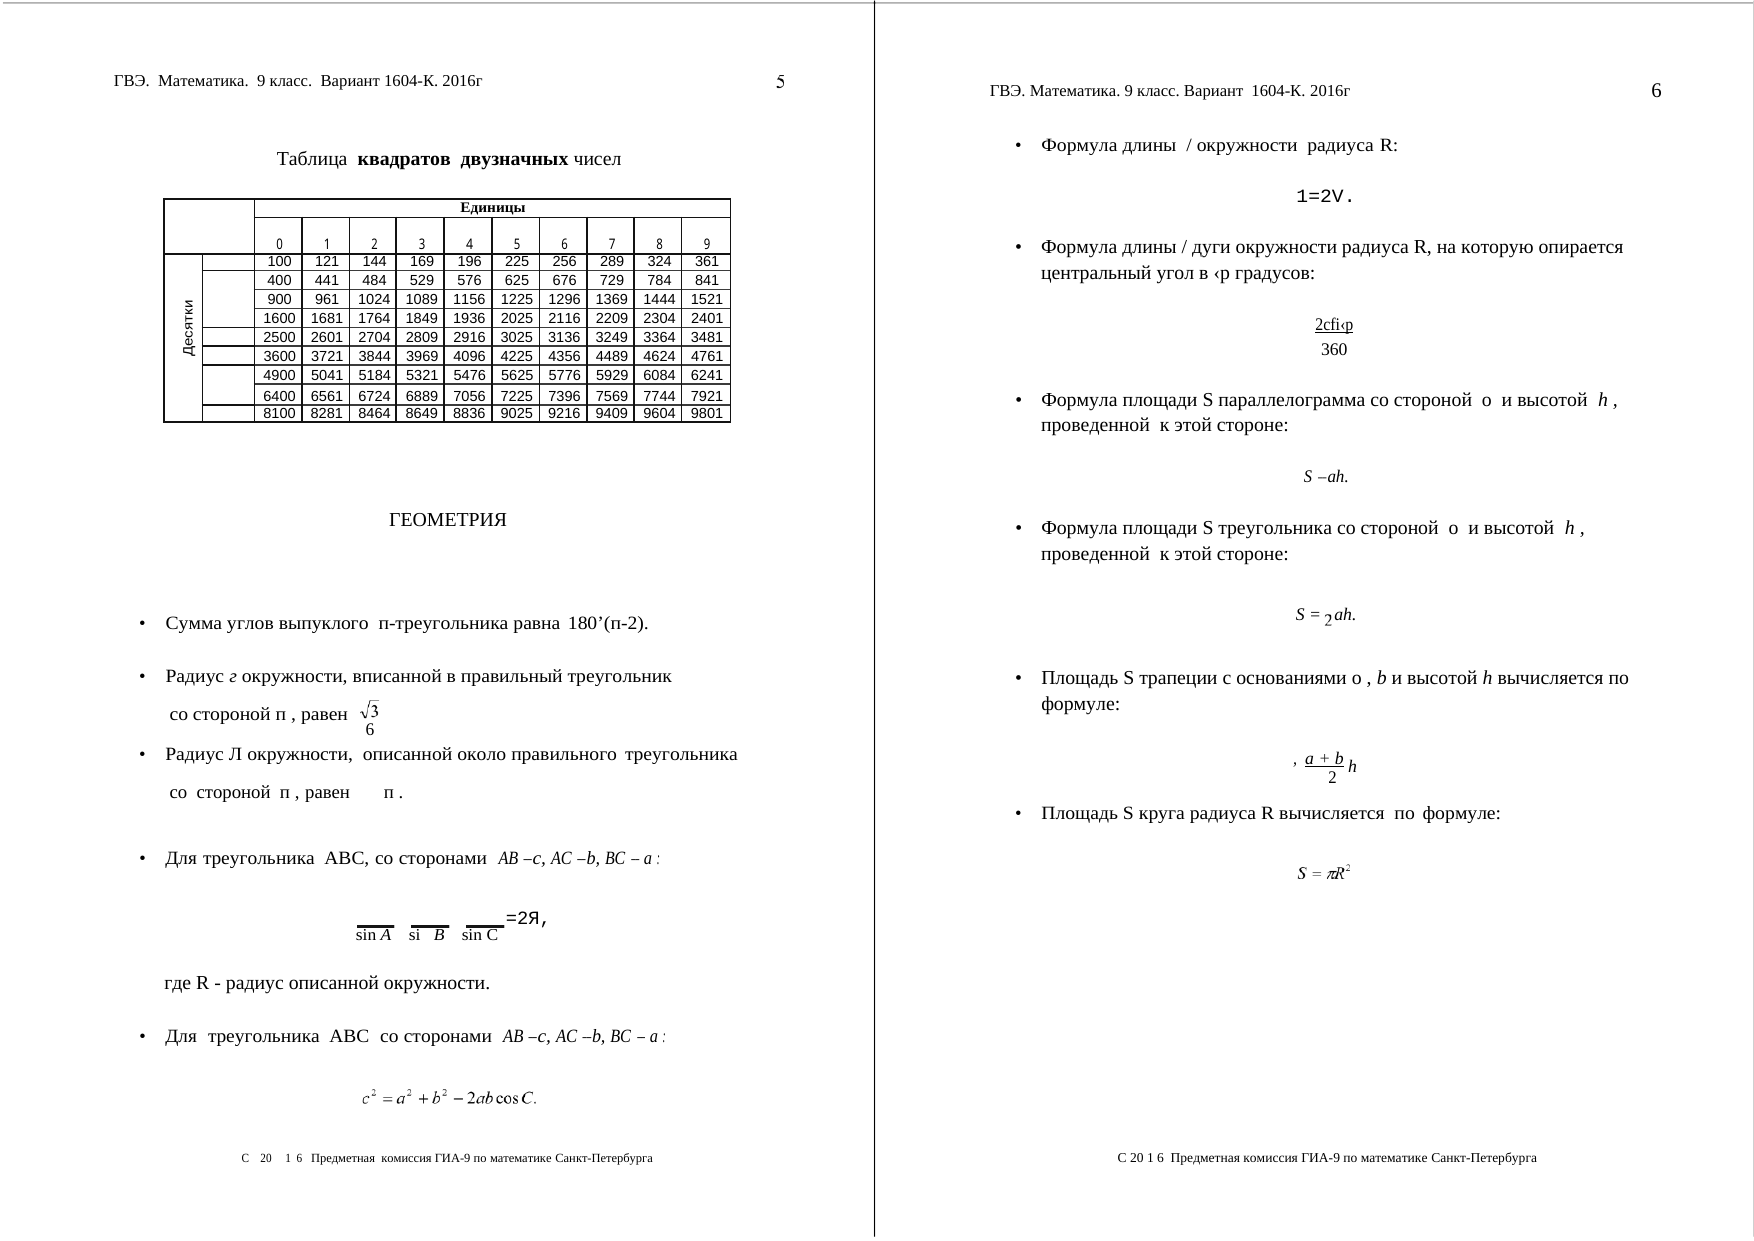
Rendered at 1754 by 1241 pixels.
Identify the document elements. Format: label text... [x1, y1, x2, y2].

table_cell 7 [588, 218, 633, 253]
table_cell 7921 [682, 385, 730, 404]
table_cell 1089 [397, 290, 443, 307]
text где R - радиус описанной окружности. [164, 971, 1673, 994]
table_cell 7396 [540, 385, 586, 404]
table_cell 3364 [635, 328, 681, 345]
table_cell [203, 366, 254, 404]
table_cell 400 [255, 271, 301, 288]
text , а + b h [978, 744, 1671, 770]
table_cell 6561 [303, 385, 349, 404]
list Формула площади S параллелограмма со стороной о и высотой h , [1015, 387, 1653, 410]
text 2cfi‹p 360 [1309, 314, 1359, 359]
table_header Единицы [255, 200, 730, 217]
list Формула длины / окружности радиуса R: [1015, 134, 1673, 155]
text sin А si В sin С [356, 928, 1673, 943]
table_cell 2401 [682, 309, 730, 326]
table_cell 256 [540, 255, 586, 269]
table_cell 1369 [588, 290, 633, 307]
table_cell 3969 [397, 347, 443, 364]
table_cell 5476 [445, 366, 491, 383]
table_cell 841 [682, 271, 730, 288]
list Радиус г окружности, вписанной в правильный треугольник со стороной п , равен [139, 648, 681, 725]
table_cell 6241 [682, 366, 730, 383]
list Площадь S круга радиуса R вычисляется по формуле: [1015, 803, 1673, 824]
table_cell 576 [445, 271, 491, 288]
table_cell 169 [397, 255, 443, 269]
table_cell 4489 [588, 347, 633, 364]
table_cell 4761 [682, 347, 730, 364]
table_header [165, 200, 254, 253]
table_cell 361 [682, 255, 730, 269]
table_cell 676 [540, 271, 586, 288]
table_cell 4624 [635, 347, 681, 364]
table_cell 0 [255, 218, 301, 253]
table_cell 4096 [445, 347, 491, 364]
table_cell 196 [445, 255, 491, 269]
table_cell 100 [255, 255, 301, 269]
table_cell 1156 [445, 290, 491, 307]
table_cell 6400 [255, 385, 301, 404]
list Формула длины / дуги окружности радиуса R, на которую опирается центральный угол в ‹р градусов: [1015, 236, 1632, 284]
table_cell 8 [635, 218, 681, 253]
table_cell 8281 [303, 406, 349, 421]
table_cell 9604 [635, 406, 681, 421]
table_cell 2809 [397, 328, 443, 345]
table_cell 4225 [493, 347, 539, 364]
table_cell [203, 328, 254, 345]
text 1=2V. [979, 186, 1673, 208]
table_cell 6 [540, 218, 586, 253]
table_cell 2500 [255, 328, 301, 345]
table_cell 144 [350, 255, 395, 269]
table_cell 225 [493, 255, 539, 269]
table_cell 1296 [540, 290, 586, 307]
table_cell 1 [303, 218, 349, 253]
table_cell 5776 [540, 366, 586, 383]
table_cell 1600 [255, 309, 301, 326]
table_cell 3249 [588, 328, 633, 345]
table_cell Десятки [165, 255, 202, 421]
table_cell 900 [255, 290, 301, 307]
table_cell 2 [350, 218, 395, 253]
picture [2, 0, 1754, 1237]
text Таблица квадратов двузначных чисел [274, 147, 623, 170]
table_cell 8464 [350, 406, 395, 421]
table_cell 2116 [540, 309, 586, 326]
table_cell 2916 [445, 328, 491, 345]
list Радиус Л окружности, описанной около правильного треугольника [139, 743, 739, 764]
table_cell 289 [588, 255, 633, 269]
table_cell 121 [303, 255, 349, 269]
table_cell 5184 [350, 366, 395, 383]
text проведенной к этой стороне: [1041, 542, 1673, 564]
text со стороной п , равен п . [169, 781, 739, 803]
table_cell 9025 [493, 406, 539, 421]
table_cell 961 [303, 290, 349, 307]
table_cell 1225 [493, 290, 539, 307]
text ГВЭ. Математика. 9 класс. Вариант 1604-К. 2016г [114, 70, 739, 89]
table_cell 3600 [255, 347, 301, 364]
table_cell [203, 406, 254, 421]
table_cell 8836 [445, 406, 491, 421]
text ГВЭ. Математика. 9 класс. Вариант 1604-К. 2016г 6 [978, 78, 1673, 102]
list Формула площади S треугольника со стороной о и высотой h , [1015, 516, 1673, 539]
table_cell 9801 [682, 406, 730, 421]
table_cell 6889 [397, 385, 443, 404]
table_cell [203, 255, 254, 269]
table_cell 1024 [350, 290, 395, 307]
table_cell 5321 [397, 366, 443, 383]
list Площадь S трапеции с основаниями о , b и высотой h вычисляется по формуле: [1015, 666, 1647, 714]
text С 20 1 6 Предметная комиссия ГИА-9 по математике Санкт-Петербурга С 20 1 6 Предметная комиссия ГИА-9 по математике Санкт-Петербурга [241, 1150, 1673, 1166]
table_cell 9409 [588, 406, 633, 421]
text S ——ah. [979, 466, 1673, 487]
table_cell 1936 [445, 309, 491, 326]
table_cell 4900 [255, 366, 301, 383]
table_cell 3 [397, 218, 443, 253]
table_cell 729 [588, 271, 633, 288]
table_cell 3025 [493, 328, 539, 345]
table_cell 529 [397, 271, 443, 288]
table_cell 5625 [493, 366, 539, 383]
table_cell 2209 [588, 309, 633, 326]
table_cell 9216 [540, 406, 586, 421]
list Для треугольника ABC, со сторонами AB ——с, AC ——b, BC —— а : [139, 847, 1673, 868]
table_cell 1444 [635, 290, 681, 307]
table_cell 484 [350, 271, 395, 288]
table_cell 441 [303, 271, 349, 288]
table_cell 5 [493, 218, 539, 253]
table_cell 2304 [635, 309, 681, 326]
table_cell 1764 [350, 309, 395, 326]
table_cell 2025 [493, 309, 539, 326]
table_cell 3136 [540, 328, 586, 345]
table_cell 7225 [493, 385, 539, 404]
table_cell 3844 [350, 347, 395, 364]
table_cell 7056 [445, 385, 491, 404]
text S = ah. [979, 603, 1673, 624]
table_cell 8649 [397, 406, 443, 421]
text 6 [102, 725, 637, 738]
table_cell [203, 271, 254, 326]
table_cell 324 [635, 255, 681, 269]
table_cell 7569 [588, 385, 633, 404]
table_cell 1849 [397, 309, 443, 326]
table_cell 2704 [350, 328, 395, 345]
table_cell 625 [493, 271, 539, 288]
table_cell 3721 [303, 347, 349, 364]
text ГЕОМЕТРИЯ [273, 508, 623, 531]
table_cell 8100 [255, 406, 301, 421]
table_cell 9 [682, 218, 730, 253]
table_cell 1681 [303, 309, 349, 326]
table_cell 1521 [682, 290, 730, 307]
table_cell 5041 [303, 366, 349, 383]
text проведенной к этой стороне: [1041, 413, 1673, 436]
table_cell 784 [635, 271, 681, 288]
table_cell 4356 [540, 347, 586, 364]
list Сумма углов выпуклого п-треугольника равна 180’(п-2). [139, 612, 739, 634]
text 2 [992, 770, 1673, 787]
table_cell 6084 [635, 366, 681, 383]
table_cell [203, 347, 254, 364]
list Для треугольника ABC со сторонами AB ——с, AC ——b, BC —— а : [139, 1024, 1673, 1046]
text =2Я, [506, 910, 1673, 928]
table_cell 4 [445, 218, 491, 253]
table_cell 5929 [588, 366, 633, 383]
table_cell 7744 [635, 385, 681, 404]
table_cell 3481 [682, 328, 730, 345]
table_cell 6724 [350, 385, 395, 404]
table_cell 2601 [303, 328, 349, 345]
